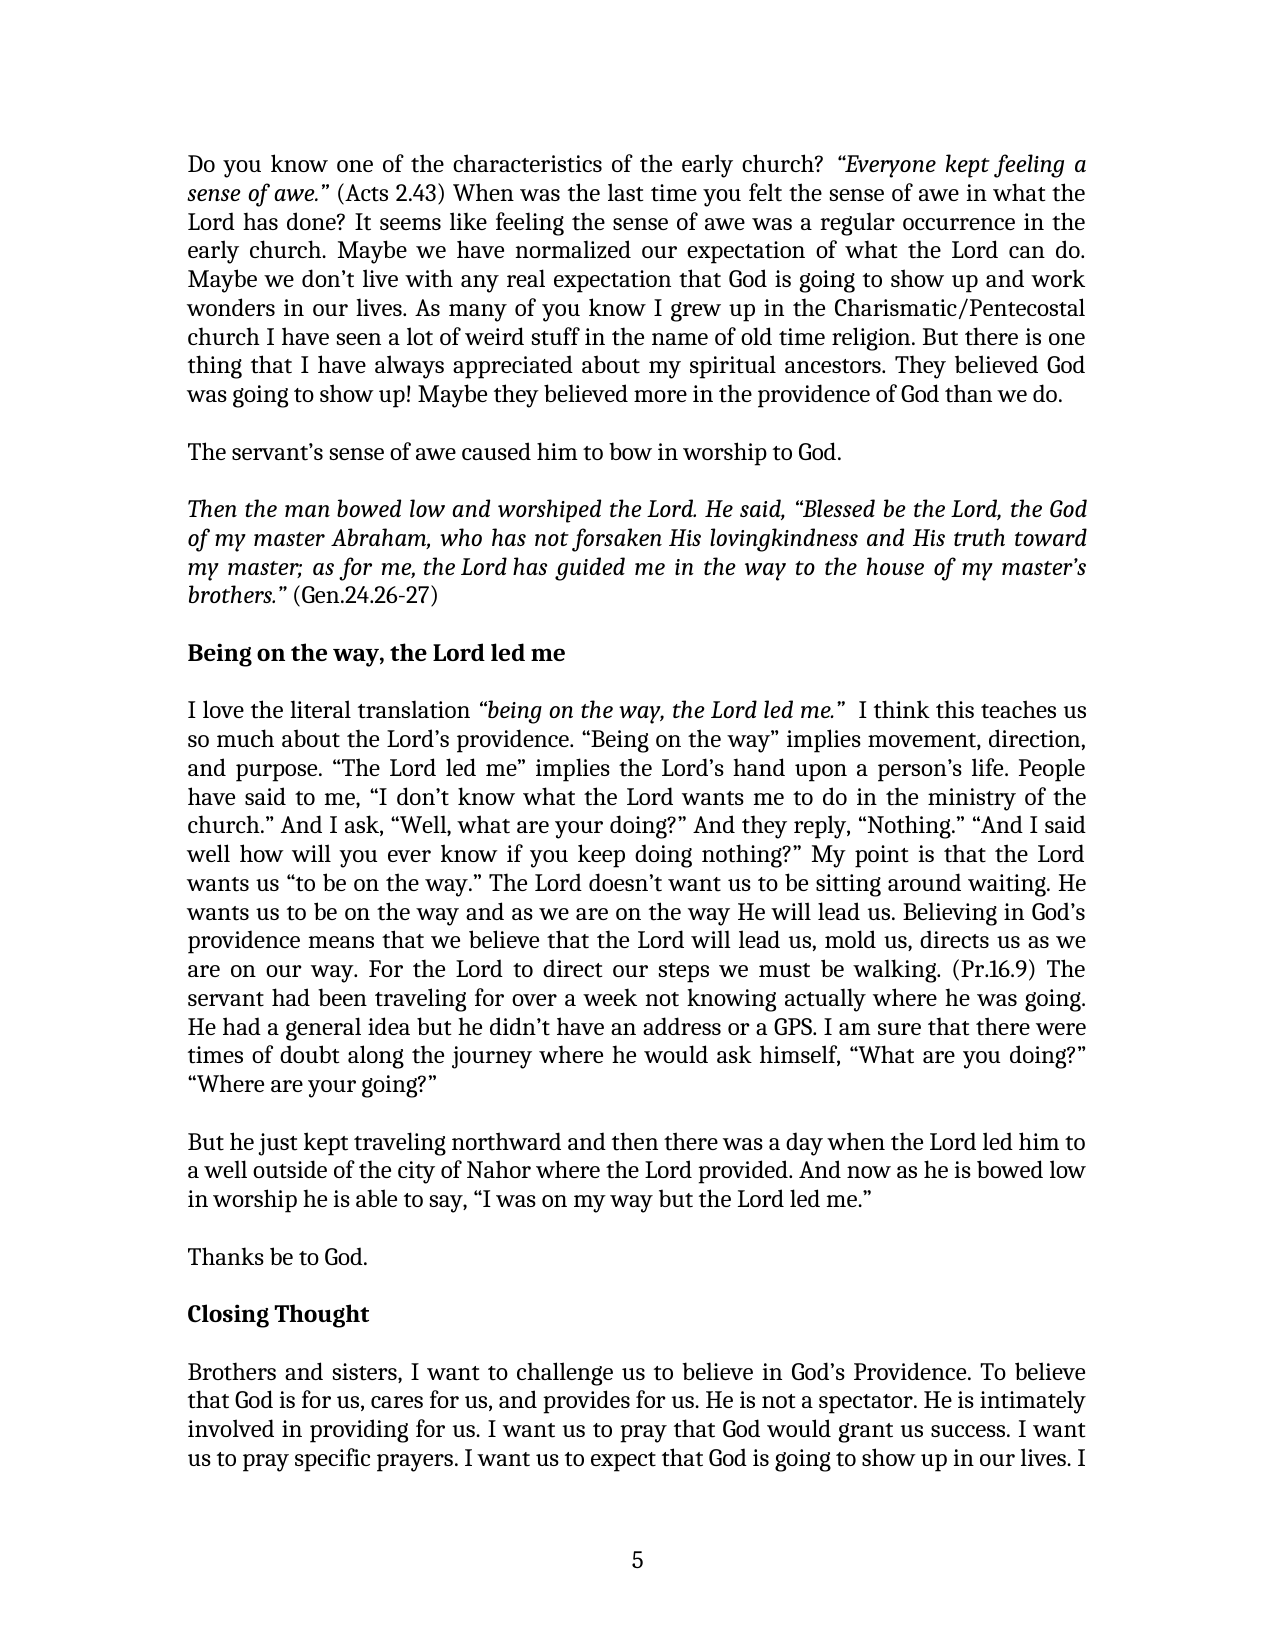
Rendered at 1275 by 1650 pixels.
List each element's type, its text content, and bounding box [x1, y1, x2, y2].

text Do you know one of the characteristics of the early church? “Everyone kept feeling a sense of awe.” (Acts 2.43) When was the last time you felt the sense of awe in what the Lord has done? It seems like feeling the sense of awe was a regular occurrence in the early church. Maybe we have normalized our expectation of what the Lord can do. Maybe we don’t live with any real expectation that God is going to show up and work wonders in our lives. As many of you know I grew up in the Charismatic/Pentecostal church I have seen a lot of weird stuff in the name of old time religion. But there is one thing that I have always appreciated about my spiritual ancestors. They believed God was going to show up! Maybe they believed more in the providence of God than we do. [187, 150, 1087, 409]
text But he just kept traveling northward and then there was a day when the Lord led him to a well outside of the city of Nahor where the Lord provided. And now as he is bowed low in worship he is able to say, “I was on my way but the Lord led me.” [187, 1127, 1087, 1214]
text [187, 1357, 1087, 1472]
text Then the man bowed low and worshiped the Lord. He said, “Blessed be the Lord, the God of my master Abraham, who has not forsaken His lovingkindness and His truth toward my master; as for me, the Lord has guided me in the way to the house of my master’s brothers.” (Gen.24.26-27) [187, 495, 1087, 610]
text Being on the way, the Lord led me [187, 639, 1087, 667]
text The servant’s sense of awe caused him to bow in worship to God. [187, 437, 1087, 466]
text Thanks be to God. [187, 1242, 1087, 1271]
text Closing Thought [187, 1300, 1087, 1329]
text I love the literal translation “being on the way, the Lord led me.” I think this teaches us so much about the Lord’s providence. “Being on the way” implies movement, direction, and purpose. “The Lord led me” implies the Lord’s hand upon a person’s life. People have said to me, “I don’t know what the Lord wants me to do in the ministry of the church.” And I ask, “Well, what are your doing?” And they reply, “Nothing.” “And I said well how will you ever know if you keep doing nothing?” My point is that the Lord wants us “to be on the way.” The Lord doesn’t want us to be sitting around waiting. He wants us to be on the way and as we are on the way He will lead us. Believing in God’s providence means that we believe that the Lord will lead us, mold us, directs us as we are on our way. For the Lord to direct our steps we must be walking. (Pr.16.9) The servant had been traveling for over a week not knowing actually where he was going. He had a general idea but he didn’t have an address or a GPS. I am sure that there were times of doubt along the journey where he would ask himself, “What are you doing?” “Where are your going?” [187, 696, 1087, 1099]
